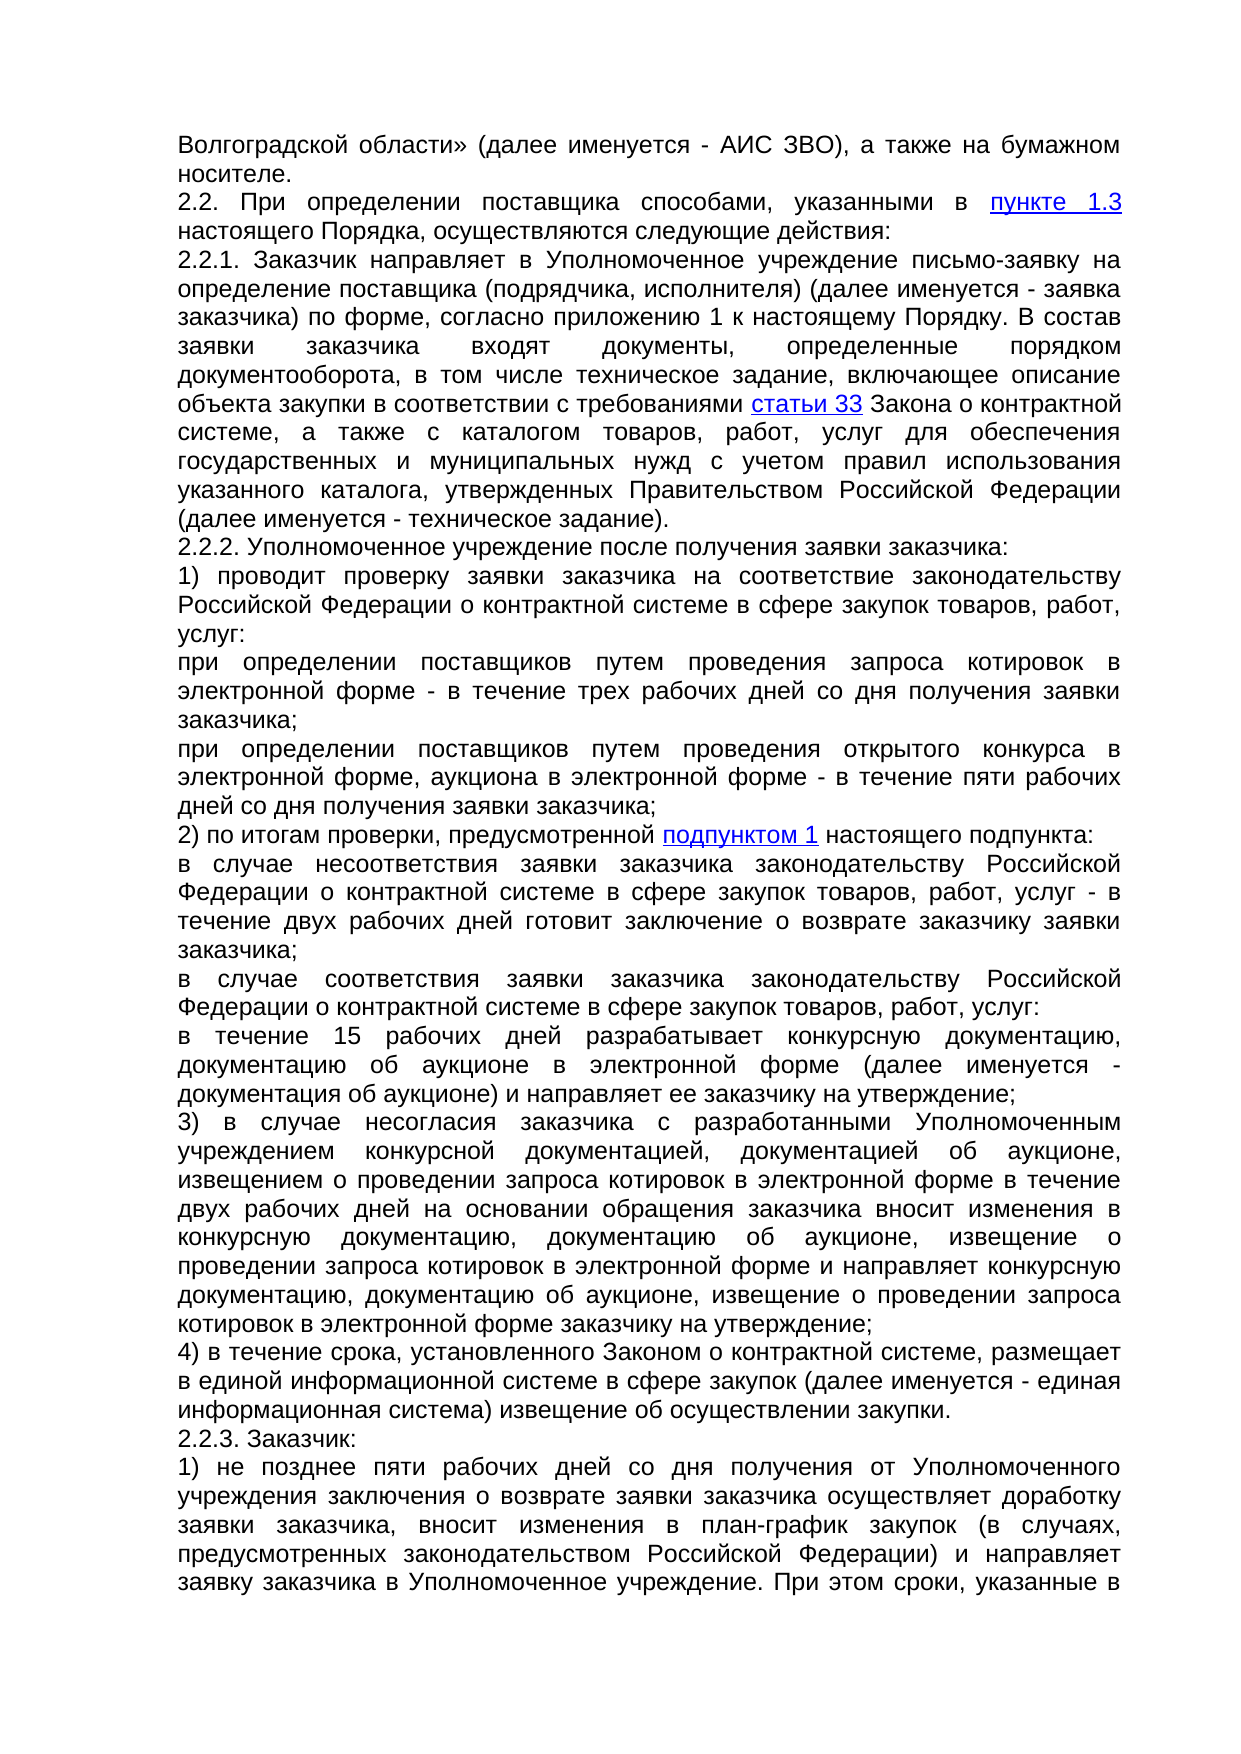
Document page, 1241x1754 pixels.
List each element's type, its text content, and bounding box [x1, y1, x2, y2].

text в течение 15 рабочих дней разрабатывает конкурсную документацию, документацию об аукционе в электронной форме (далее именуется - документация об аукционе) и направляет ее заказчику на утверждение; [177, 1021, 1122, 1107]
text 1) проводит проверку заявки заказчика на соответствие законодательству Российской Федерации о контрактной системе в сфере закупок товаров, работ, услуг: [177, 561, 1122, 647]
text 2.2.3. Заказчик: [177, 1424, 1122, 1452]
text в случае несоответствия заявки заказчика законодательству Российской Федерации о контрактной системе в сфере закупок товаров, работ, услуг - в течение двух рабочих дней готовит заключение о возврате заказчику заявки заказчика; [177, 849, 1122, 964]
text 2.2.2. Уполномоченное учреждение после получения заявки заказчика: [177, 532, 1122, 561]
text 2.2.1. Заказчик направляет в Уполномоченное учреждение письмо-заявку на определение поставщика (подрядчика, исполнителя) (далее именуется - заявка заказчика) по форме, согласно приложению 1 к настоящему Порядку. В состав заявки заказчика входят документы, определенные порядком документооборота, в том числе техническое задание, включающее описание объекта закупки в соответствии с требованиями статьи 33 Закона о контрактной системе, а также с каталогом товаров, работ, услуг для обеспечения государственных и муниципальных нужд с учетом правил использования указанного каталога, утвержденных Правительством Российской Федерации (далее именуется - техническое задание). [177, 245, 1122, 532]
text 3) в случае несогласия заказчика с разработанными Уполномоченным учреждением конкурсной документацией, документацией об аукционе, извещением о проведении запроса котировок в электронной форме в течение двух рабочих дней на основании обращения заказчика вносит изменения в конкурсную документацию, документацию об аукционе, извещение о проведении запроса котировок в электронной форме и направляет конкурсную документацию, документацию об аукционе, извещение о проведении запроса котировок в электронной форме заказчику на утверждение; [177, 1107, 1122, 1337]
text 4) в течение срока, установленного Законом о контрактной системе, размещает в единой информационной системе в сфере закупок (далее именуется - единая информационная система) извещение об осуществлении закупки. [177, 1337, 1122, 1424]
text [177, 130, 1122, 187]
text в случае соответствия заявки заказчика законодательству Российской Федерации о контрактной системе в сфере закупок товаров, работ, услуг: [177, 964, 1122, 1021]
text при определении поставщиков путем проведения запроса котировок в электронной форме - в течение трех рабочих дней со дня получения заявки заказчика; [177, 647, 1122, 734]
text 2.2. При определении поставщика способами, указанными в пункте 1.3 настоящего Порядка, осуществляются следующие действия: [177, 187, 1122, 245]
text при определении поставщиков путем проведения открытого конкурса в электронной форме, аукциона в электронной форме - в течение пяти рабочих дней со дня получения заявки заказчика; [177, 734, 1122, 820]
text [177, 1452, 1122, 1596]
text 2) по итогам проверки, предусмотренной подпунктом 1 настоящего подпункта: [177, 820, 1122, 849]
